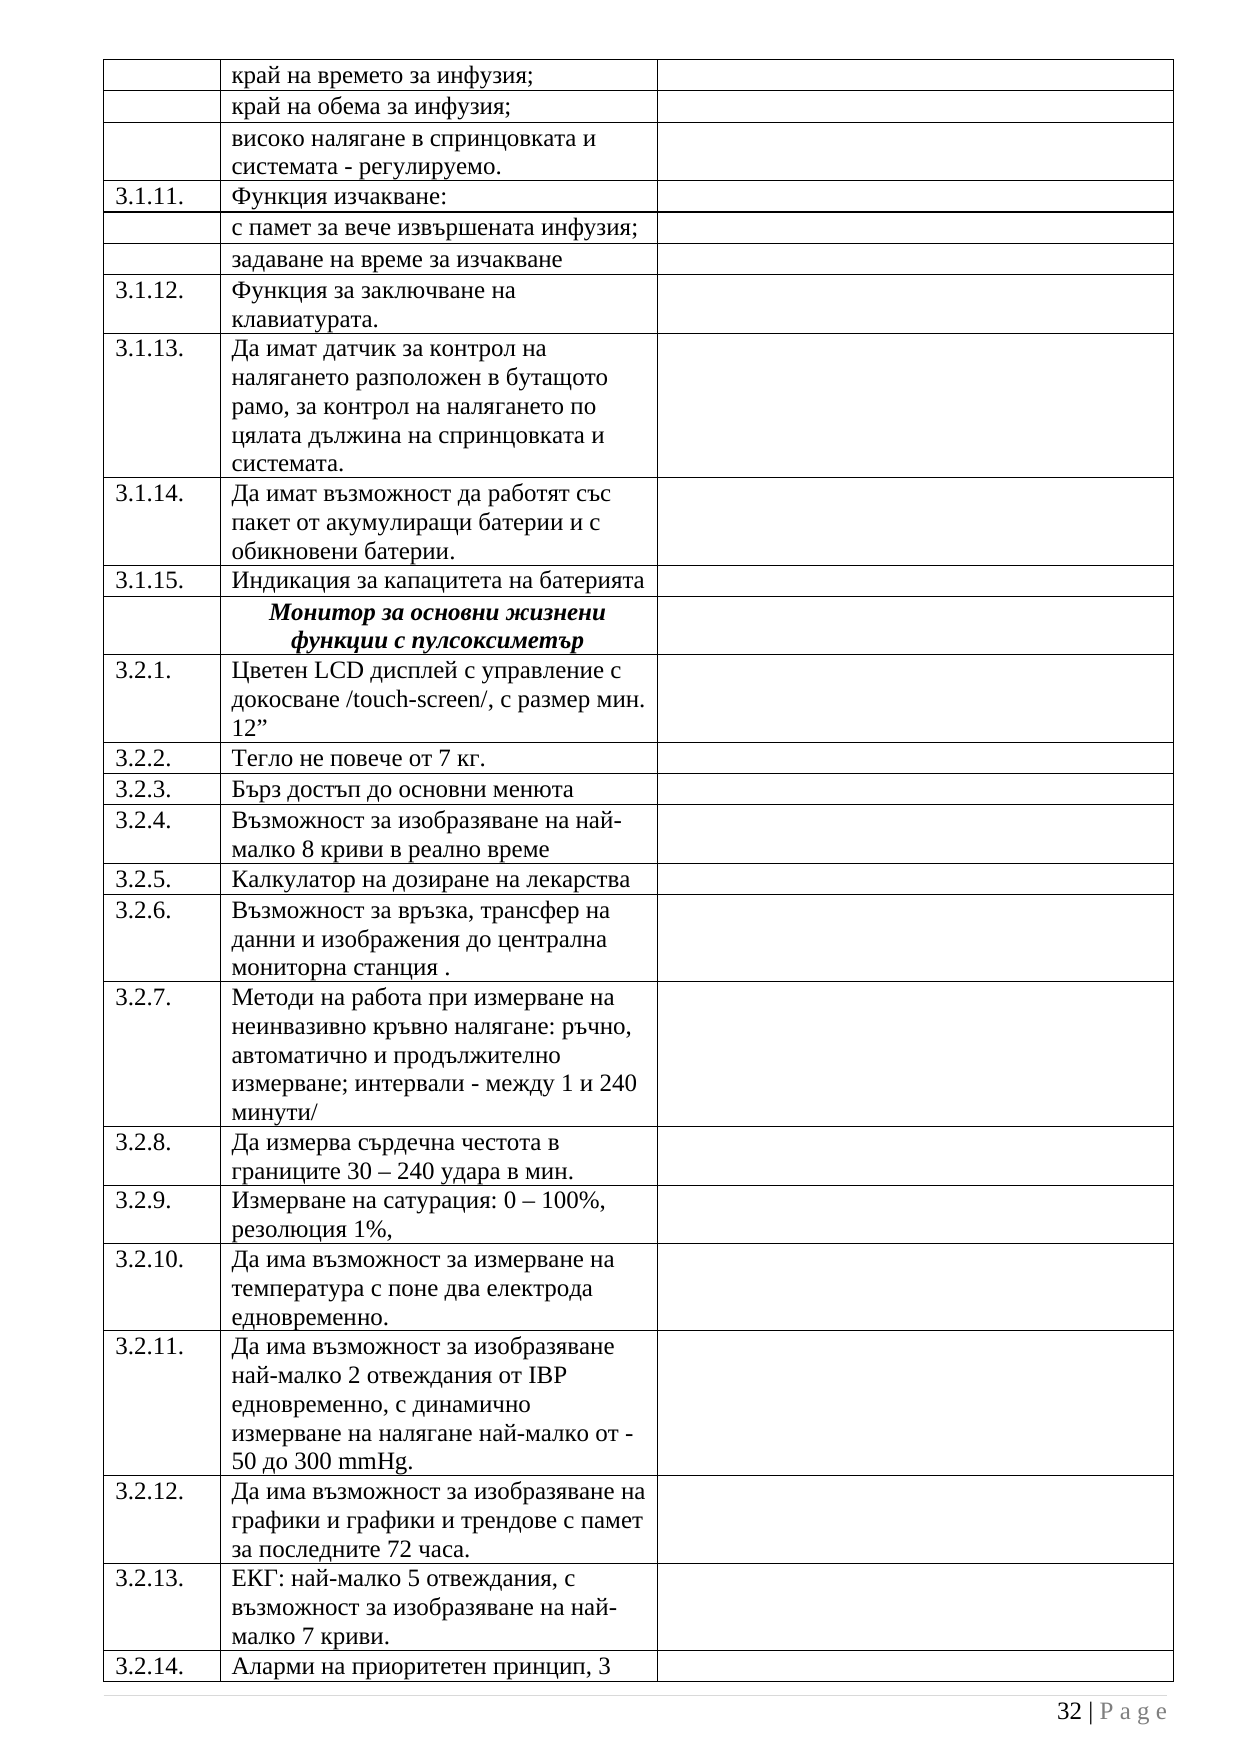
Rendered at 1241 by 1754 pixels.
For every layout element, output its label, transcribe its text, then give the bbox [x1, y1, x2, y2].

table_cell [658, 1651, 1173, 1681]
table_cell високо налягане в спринцовката и системата - регулируемо. [221, 123, 657, 180]
table_cell 3.1.12. [104, 275, 220, 332]
table_cell Калкулатор на дозиране на лекарства [221, 864, 657, 894]
table_cell Да има възможност за изобразяване на графики и графики и трендове с памет за последните 72 часа. [221, 1476, 657, 1562]
table_cell Да има възможност за измерване на температура с поне два електрода едновременно. [221, 1244, 657, 1330]
table_cell [658, 774, 1173, 804]
table_cell 3.2.2. [104, 743, 220, 773]
table_cell [658, 1127, 1173, 1184]
table_cell [658, 743, 1173, 773]
table_cell [104, 213, 220, 243]
table_cell [658, 982, 1173, 1126]
table_cell 3.2.5. [104, 864, 220, 894]
table_cell [658, 1244, 1173, 1330]
table_cell Да измерва сърдечна честота в границите 30 – 240 удара в мин. [221, 1127, 657, 1184]
table_cell с памет за вече извършената инфузия; [221, 213, 657, 243]
table_cell [658, 1564, 1173, 1650]
table_cell Монитор за основни жизнени функции с пулсоксиметър [221, 597, 657, 654]
table_cell 3.2.14. [104, 1651, 220, 1681]
table_cell Индикация за капацитета на батерията [221, 566, 657, 596]
table_cell [104, 123, 220, 180]
table_cell 3.2.13. [104, 1564, 220, 1650]
table_cell Възможност за изобразяване на най-малко 8 криви в реално време [221, 805, 657, 863]
table_cell Функция изчакване: [221, 181, 657, 211]
table_cell [658, 655, 1173, 742]
table_cell 3.2.11. [104, 1331, 220, 1475]
table_cell Бърз достъп до основни менюта [221, 774, 657, 804]
table_cell Да има възможност за изобразяване най-малко 2 отвеждания от IBP едновременно, с динамично измерване на налягане най-малко от -50 до 300 mmHg. [221, 1331, 657, 1475]
table_cell край на обема за инфузия; [221, 91, 657, 122]
table_cell 3.2.1. [104, 655, 220, 742]
table_cell [658, 334, 1173, 477]
table_cell [658, 244, 1173, 274]
table_cell 3.2.9. [104, 1186, 220, 1243]
table_cell ЕКГ: най-малко 5 отвеждания, с възможност за изобразяване на най-малко 7 криви. [221, 1564, 657, 1650]
table_cell 3.1.15. [104, 566, 220, 596]
table_cell Цветен LCD дисплей с управление с докосване /touch-screen/, с размер мин. 12” [221, 655, 657, 742]
table_cell [658, 478, 1173, 564]
table_cell [658, 1476, 1173, 1562]
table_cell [221, 1651, 657, 1681]
table_cell 3.2.10. [104, 1244, 220, 1330]
table_cell 3.2.12. [104, 1476, 220, 1562]
table_cell 3.2.7. [104, 982, 220, 1126]
table_cell 3.2.3. [104, 774, 220, 804]
table_cell [658, 91, 1173, 122]
table_cell [104, 244, 220, 274]
table_cell [658, 805, 1173, 863]
table_cell [104, 60, 220, 90]
table_cell край на времето за инфузия; [221, 60, 657, 90]
table_cell 3.2.6. [104, 895, 220, 981]
table_cell [658, 181, 1173, 211]
table_cell 3.1.11. [104, 181, 220, 211]
table_cell 3.1.13. [104, 334, 220, 477]
table_cell Да имат датчик за контрол на налягането разположен в бутащото рамо, за контрол на налягането по цялата дължина на спринцовката и системата. [221, 334, 657, 477]
table_cell 3.2.4. [104, 805, 220, 863]
table_cell [658, 864, 1173, 894]
table_cell [104, 91, 220, 122]
table_cell [658, 123, 1173, 180]
table_cell [658, 566, 1173, 596]
table_cell Възможност за връзка, трансфер на данни и изображения до централна мониторна станция . [221, 895, 657, 981]
table_cell [104, 597, 220, 654]
table_cell [658, 597, 1173, 654]
table_cell [658, 60, 1173, 90]
table_cell [658, 1331, 1173, 1475]
table_cell [658, 1186, 1173, 1243]
table_cell [658, 213, 1173, 243]
table_cell 3.1.14. [104, 478, 220, 564]
table_cell Функция за заключване на клавиатурата. [221, 275, 657, 332]
table_cell Да имат възможност да работят със пакет от акумулиращи батерии и с обикновени батерии. [221, 478, 657, 564]
table_cell Методи на работа при измерване на неинвазивно кръвно налягане: ръчно, автоматично и продължително измерване; интервали - между 1 и 240 минути/ [221, 982, 657, 1126]
table_cell [658, 275, 1173, 332]
table_cell [658, 895, 1173, 981]
table_cell Тегло не повече от 7 кг. [221, 743, 657, 773]
table_cell Измерване на сатурация: 0 – 100%, резолюция 1%, [221, 1186, 657, 1243]
table_cell 3.2.8. [104, 1127, 220, 1184]
table_cell задаване на време за изчакване [221, 244, 657, 274]
